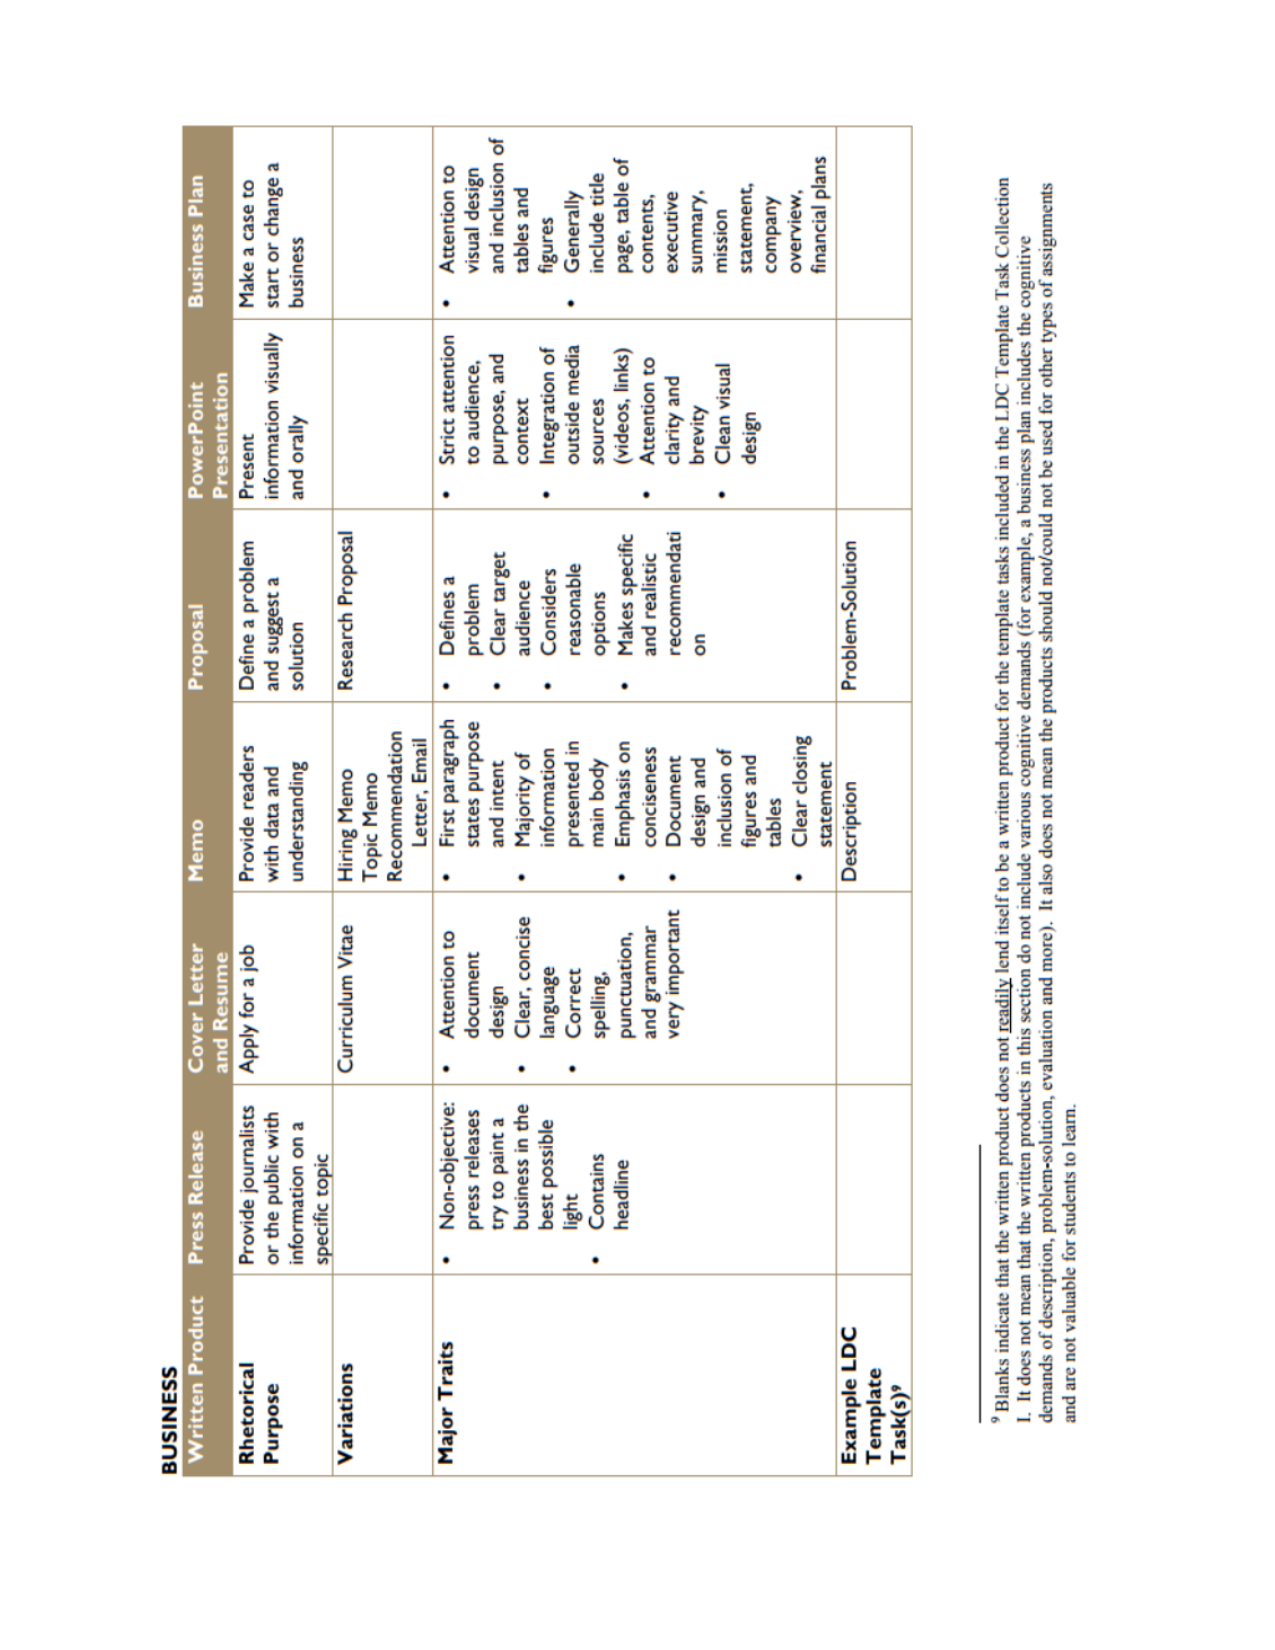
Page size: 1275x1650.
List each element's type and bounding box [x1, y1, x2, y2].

picture [152, 117, 1080, 1481]
